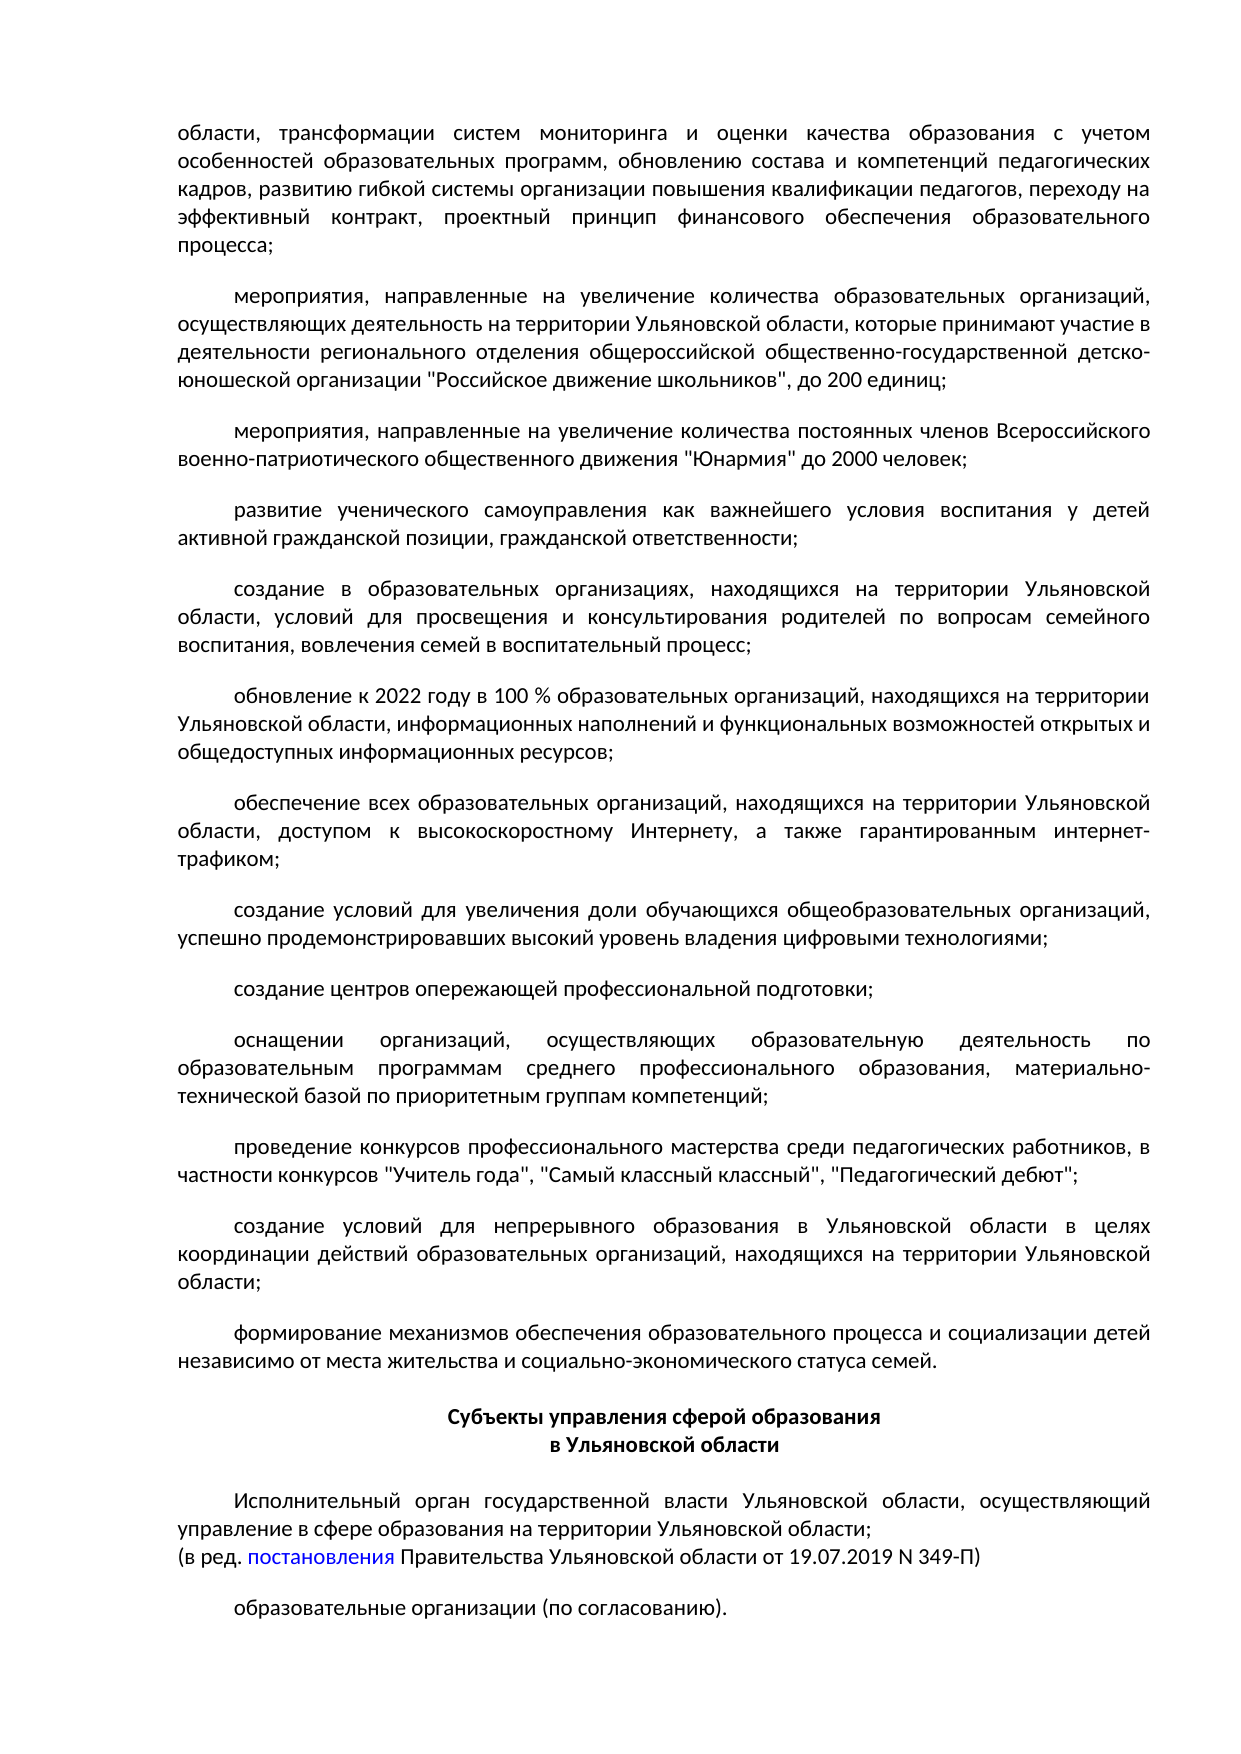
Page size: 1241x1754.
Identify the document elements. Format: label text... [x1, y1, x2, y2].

text развитие ученического самоуправления как важнейшего условия воспитания у детей активной гражданской позиции, гражданской ответственности; [177, 495, 1152, 551]
text создание центров опережающей профессиональной подготовки; [177, 974, 1152, 1002]
title в Ульяновской области [177, 1430, 1152, 1458]
text обеспечение всех образовательных организаций, находящихся на территории Ульяновской области, доступом к высокоскоростному Интернету, а также гарантированным интернет-трафиком; [177, 788, 1152, 872]
text оснащении организаций, осуществляющих образовательную деятельность по образовательным программам среднего профессионального образования, материально-технической базой по приоритетным группам компетенций; [177, 1025, 1152, 1109]
text проведение конкурсов профессионального мастерства среди педагогических работников, в частности конкурсов "Учитель года", "Самый классный классный", "Педагогический дебют"; [177, 1132, 1152, 1188]
text (в ред. постановления Правительства Ульяновской области от 19.07.2019 N 349-П) [177, 1542, 1152, 1570]
text формирование механизмов обеспечения образовательного процесса и социализации детей независимо от места жительства и социально-экономического статуса семей. [177, 1318, 1152, 1374]
title Субъекты управления сферой образования [177, 1402, 1152, 1430]
text создание условий для увеличения доли обучающихся общеобразовательных организаций, успешно продемонстрировавших высокий уровень владения цифровыми технологиями; [177, 895, 1152, 951]
text Исполнительный орган государственной власти Ульяновской области, осуществляющий управление в сфере образования на территории Ульяновской области; [177, 1486, 1152, 1542]
text обновление к 2022 году в 100 % образовательных организаций, находящихся на территории Ульяновской области, информационных наполнений и функциональных возможностей открытых и общедоступных информационных ресурсов; [177, 681, 1152, 765]
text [177, 118, 1152, 258]
text создание в образовательных организациях, находящихся на территории Ульяновской области, условий для просвещения и консультирования родителей по вопросам семейного воспитания, вовлечения семей в воспитательный процесс; [177, 574, 1152, 658]
text мероприятия, направленные на увеличение количества постоянных членов Всероссийского военно-патриотического общественного движения "Юнармия" до 2000 человек; [177, 416, 1152, 472]
text создание условий для непрерывного образования в Ульяновской области в целях координации действий образовательных организаций, находящихся на территории Ульяновской области; [177, 1211, 1152, 1295]
text мероприятия, направленные на увеличение количества образовательных организаций, осуществляющих деятельность на территории Ульяновской области, которые принимают участие в деятельности регионального отделения общероссийской общественно-государственной детско-юношеской организации "Российское движение школьников", до 200 единиц; [177, 281, 1152, 393]
text образовательные организации (по согласованию). [177, 1593, 1152, 1621]
